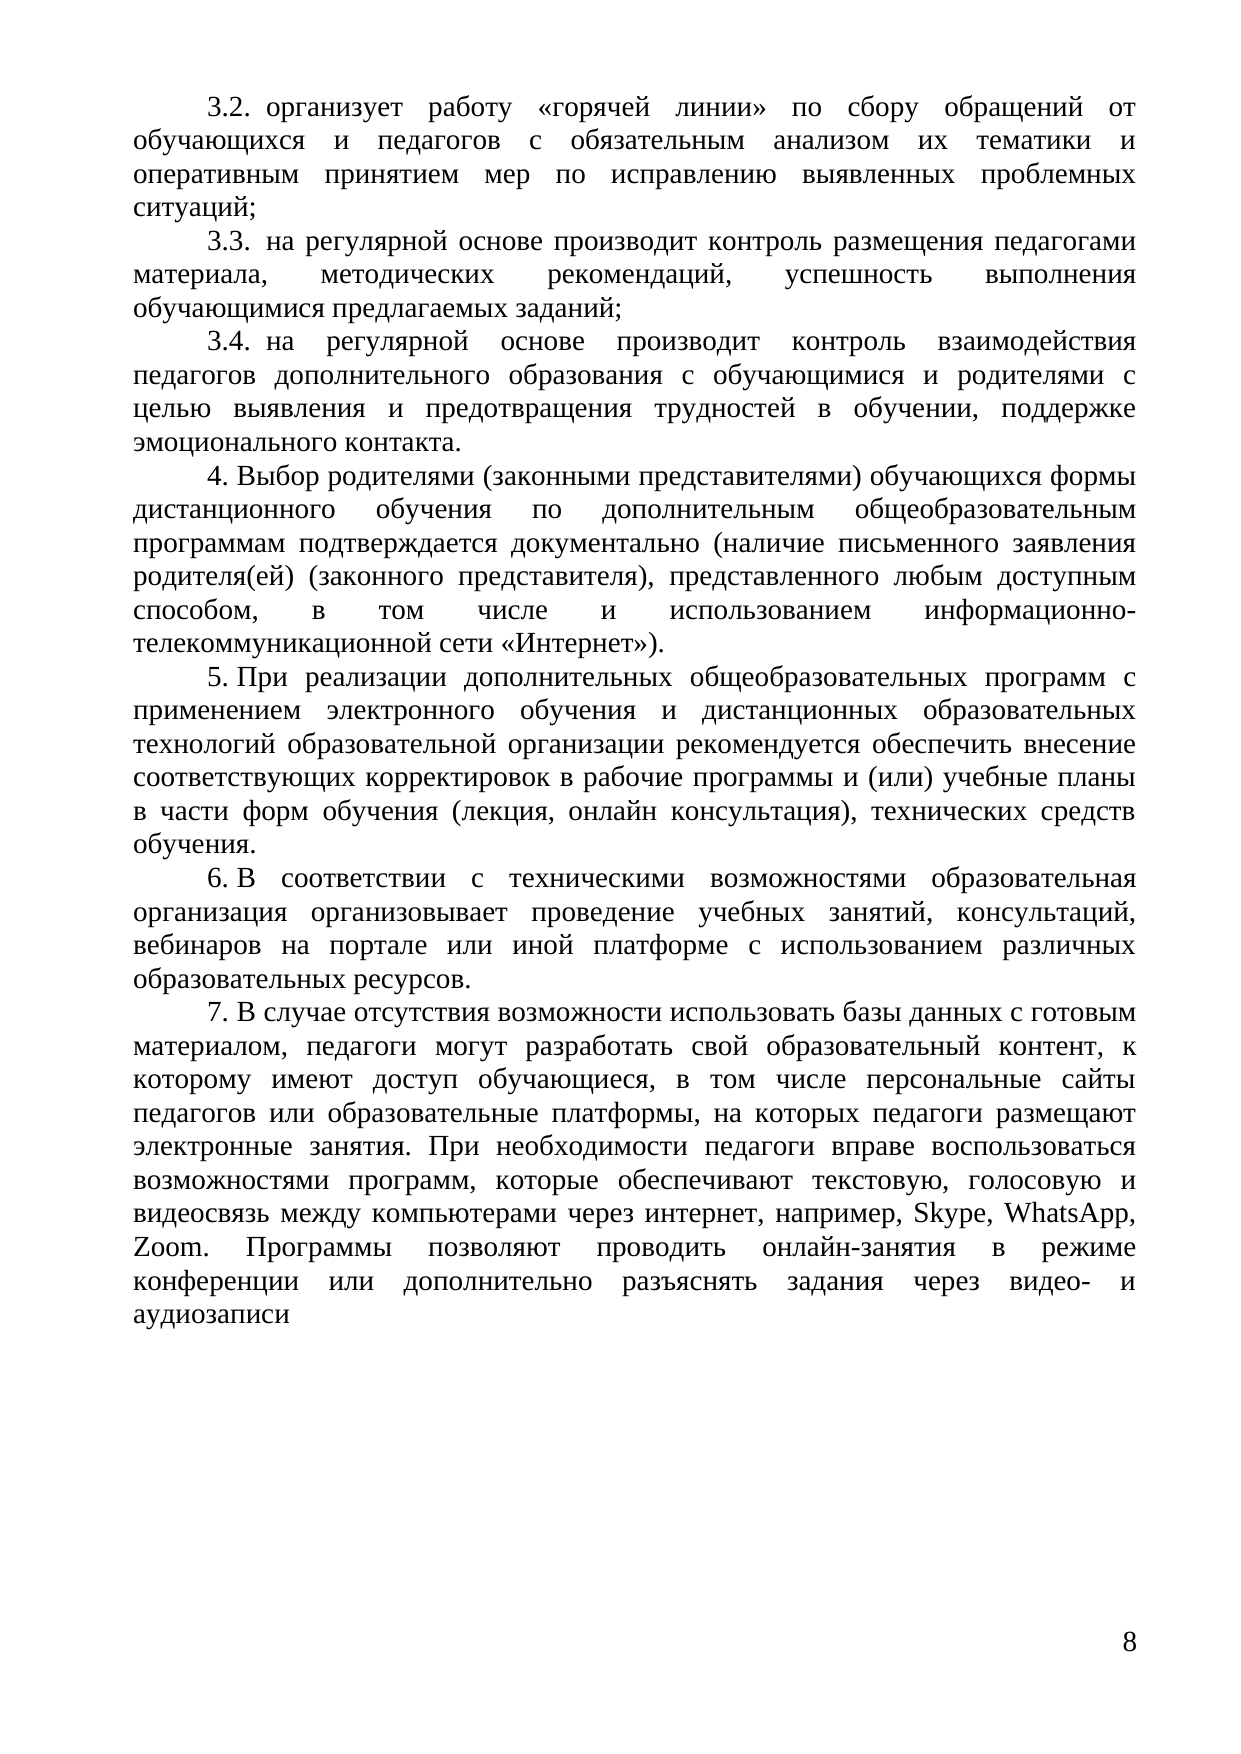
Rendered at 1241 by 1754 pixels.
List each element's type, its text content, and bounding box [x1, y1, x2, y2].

list на регулярной основе производит контроль взаимодействия педагогов дополнительного образования с обучающимися и родителями с целью выявления и предотвращения трудностей в обучении, поддержке эмоционального контакта. [133, 323, 1137, 458]
list В случае отсутствия возможности использовать базы данных с готовым материалом, педагоги могут разработать свой образовательный контент, к которому имеют доступ обучающиеся, в том числе персональные сайты педагогов или образовательные платформы, на которых педагоги размещают электронные занятия. При необходимости педагоги вправе воспользоваться возможностями программ, которые обеспечивают текстовую, голосовую и видеосвязь между компьютерами через интернет, например, Skype, WhatsApp, Zoom. Программы позволяют проводить онлайн-занятия в режиме конференции или дополнительно разъяснять задания через видео- и аудиозаписи [133, 994, 1137, 1330]
list Выбор родителями (законными представителями) обучающихся формы дистанционного обучения по дополнительным общеобразовательным программам подтверждается документально (наличие письменного заявления родителя(ей) (законного представителя), представленного любым доступным способом, в том числе и использованием информационно-телекоммуникационной сети «Интернет»). [133, 458, 1137, 659]
list организует работу «горячей линии» по сбору обращений от обучающихся и педагогов с обязательным анализом их тематики и оперативным принятием мер по исправлению выявленных проблемных ситуаций; [133, 89, 1137, 223]
list на регулярной основе производит контроль размещения педагогами материала, методических рекомендаций, успешность выполнения обучающимися предлагаемых заданий; [133, 223, 1137, 323]
list В соответствии с техническими возможностями образовательная организация организовывает проведение учебных занятий, консультаций, вебинаров на портале или иной платформе с использованием различных образовательных ресурсов. [133, 860, 1137, 994]
list При реализации дополнительных общеобразовательных программ с применением электронного обучения и дистанционных образовательных технологий образовательной организации рекомендуется обеспечить внесение соответствующих корректировок в рабочие программы и (или) учебные планы в части форм обучения (лекция, онлайн консультация), технических средств обучения. [133, 659, 1137, 860]
